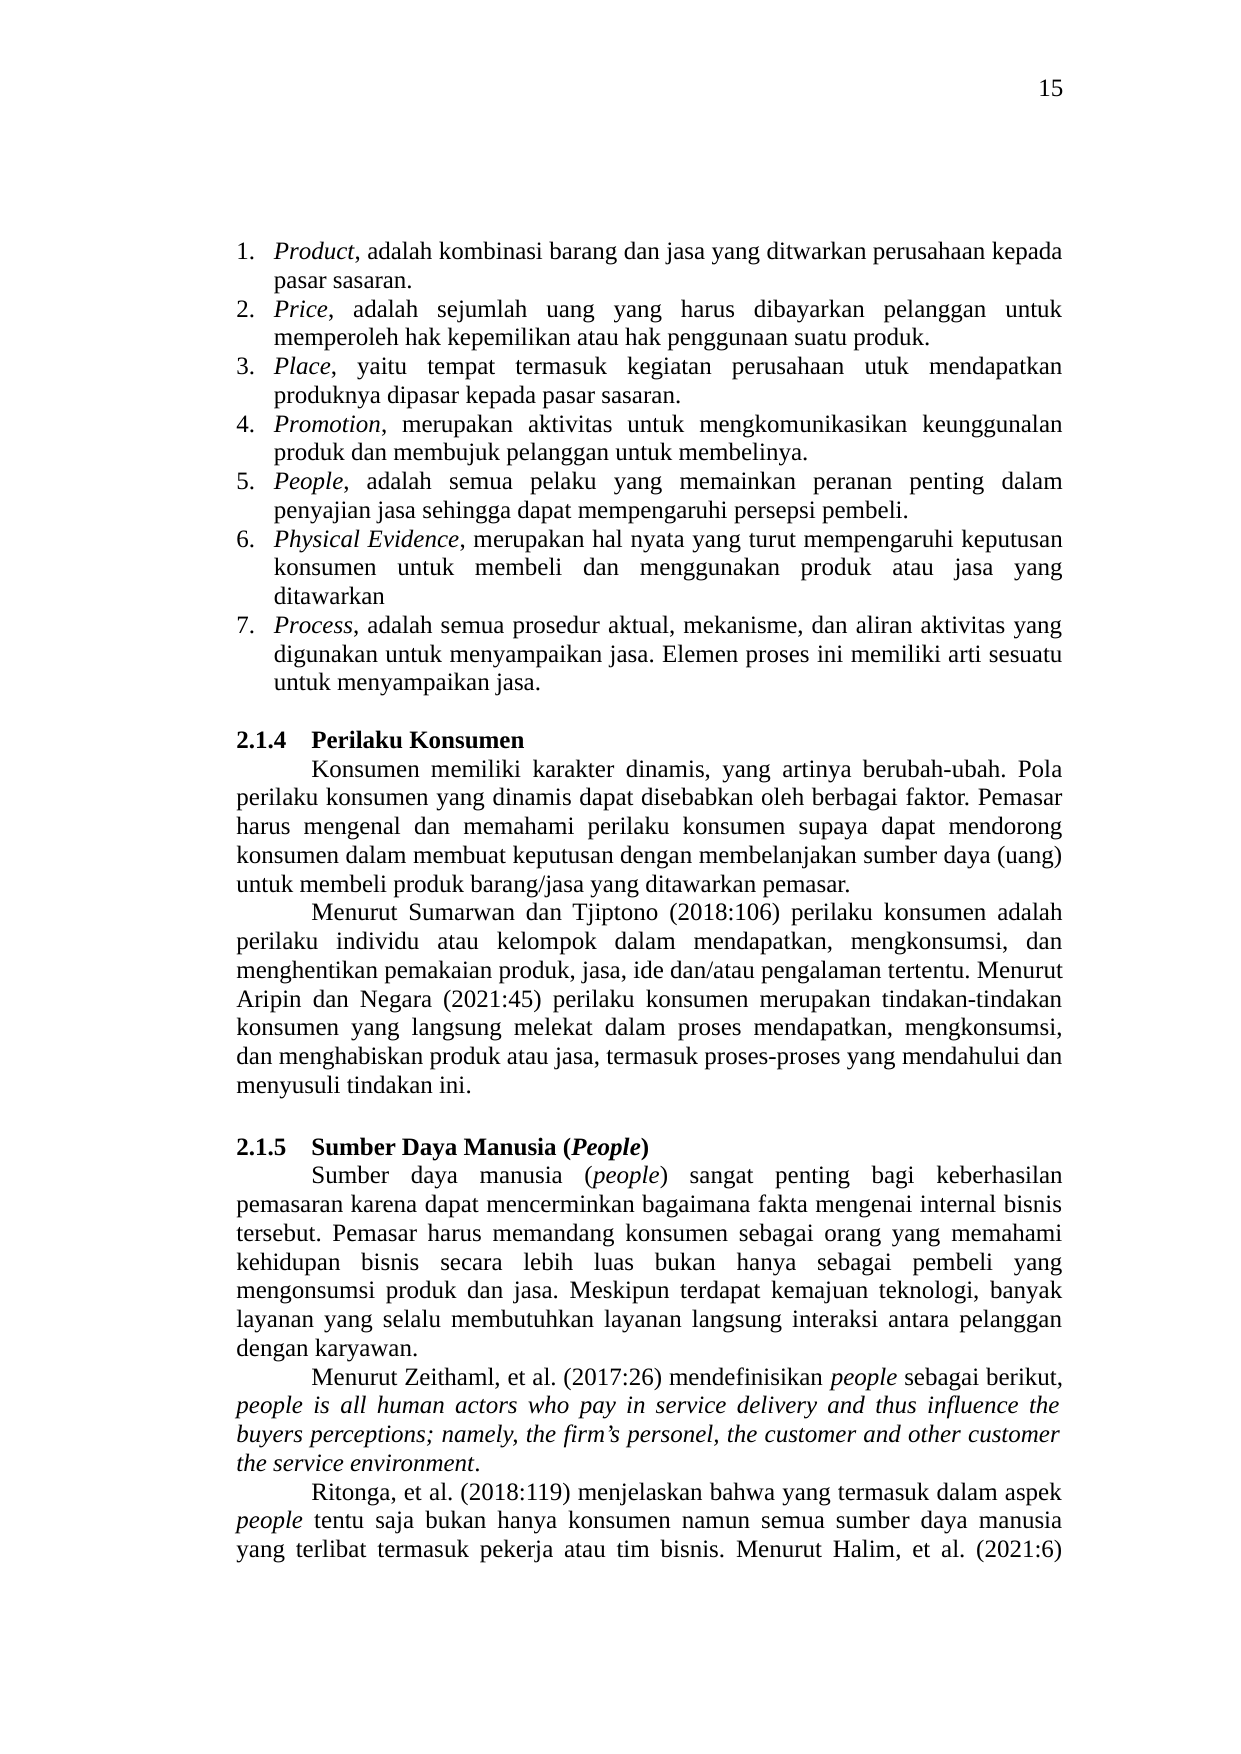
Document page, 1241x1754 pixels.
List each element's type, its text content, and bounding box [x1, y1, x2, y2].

list Place, yaitu tempat termasuk kegiatan perusahaan utuk mendapatkan produknya dipasar kepada pasar sasaran. [236, 351, 1063, 409]
list Physical Evidence, merupakan hal nyata yang turut mempengaruhi keputusan konsumen untuk membeli dan menggunakan produk atau jasa yang ditawarkan [236, 524, 1063, 610]
text Sumber daya manusia (people) sangat penting bagi keberhasilan pemasaran karena dapat mencerminkan bagaimana fakta mengenai internal bisnis tersebut. Pemasar harus memandang konsumen sebagai orang yang memahami kehidupan bisnis secara lebih luas bukan hanya sebagai pembeli yang mengonsumsi produk dan jasa. Meskipun terdapat kemajuan teknologi, banyak layanan yang selalu membutuhkan layanan langsung interaksi antara pelanggan dengan karyawan. [236, 1160, 1063, 1362]
list Process, adalah semua prosedur aktual, mekanisme, dan aliran aktivitas yang digunakan untuk menyampaikan jasa. Elemen proses ini memiliki arti sesuatu untuk menyampaikan jasa. [236, 610, 1063, 696]
subtitle Perilaku Konsumen [236, 725, 1063, 754]
list Price, adalah sejumlah uang yang harus dibayarkan pelanggan untuk memperoleh hak kepemilikan atau hak penggunaan suatu produk. [236, 294, 1063, 351]
list Promotion, merupakan aktivitas untuk mengkomunikasikan keunggunalan produk dan membujuk pelanggan untuk membelinya. [236, 409, 1063, 466]
subtitle Sumber Daya Manusia (People) [236, 1132, 1063, 1160]
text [236, 1477, 1063, 1563]
text Konsumen memiliki karakter dinamis, yang artinya berubah-ubah. Pola perilaku konsumen yang dinamis dapat disebabkan oleh berbagai faktor. Pemasar harus mengenal dan memahami perilaku konsumen supaya dapat mendorong konsumen dalam membuat keputusan dengan membelanjakan sumber daya (uang) untuk membeli produk barang/jasa yang ditawarkan pemasar. [236, 754, 1063, 897]
text Menurut Sumarwan dan Tjiptono (2018:106) perilaku konsumen adalah perilaku individu atau kelompok dalam mendapatkan, mengkonsumsi, dan menghentikan pemakaian produk, jasa, ide dan/atau pengalaman tertentu. Menurut Aripin dan Negara (2021:45) perilaku konsumen merupakan tindakan-tindakan konsumen yang langsung melekat dalam proses mendapatkan, mengkonsumsi, dan menghabiskan produk atau jasa, termasuk proses-proses yang mendahului dan menyusuli tindakan ini. [236, 897, 1063, 1099]
text Menurut Zeithaml, et al. (2017:26) mendefinisikan people sebagai berikut, people is all human actors who pay in service delivery and thus influence the buyers perceptions; namely, the firm’s personel, the customer and other customer the service environment. [236, 1362, 1063, 1477]
list People, adalah semua pelaku yang memainkan peranan penting dalam penyajian jasa sehingga dapat mempengaruhi persepsi pembeli. [236, 466, 1063, 524]
list Product, adalah kombinasi barang dan jasa yang ditwarkan perusahaan kepada pasar sasaran. [236, 236, 1063, 294]
